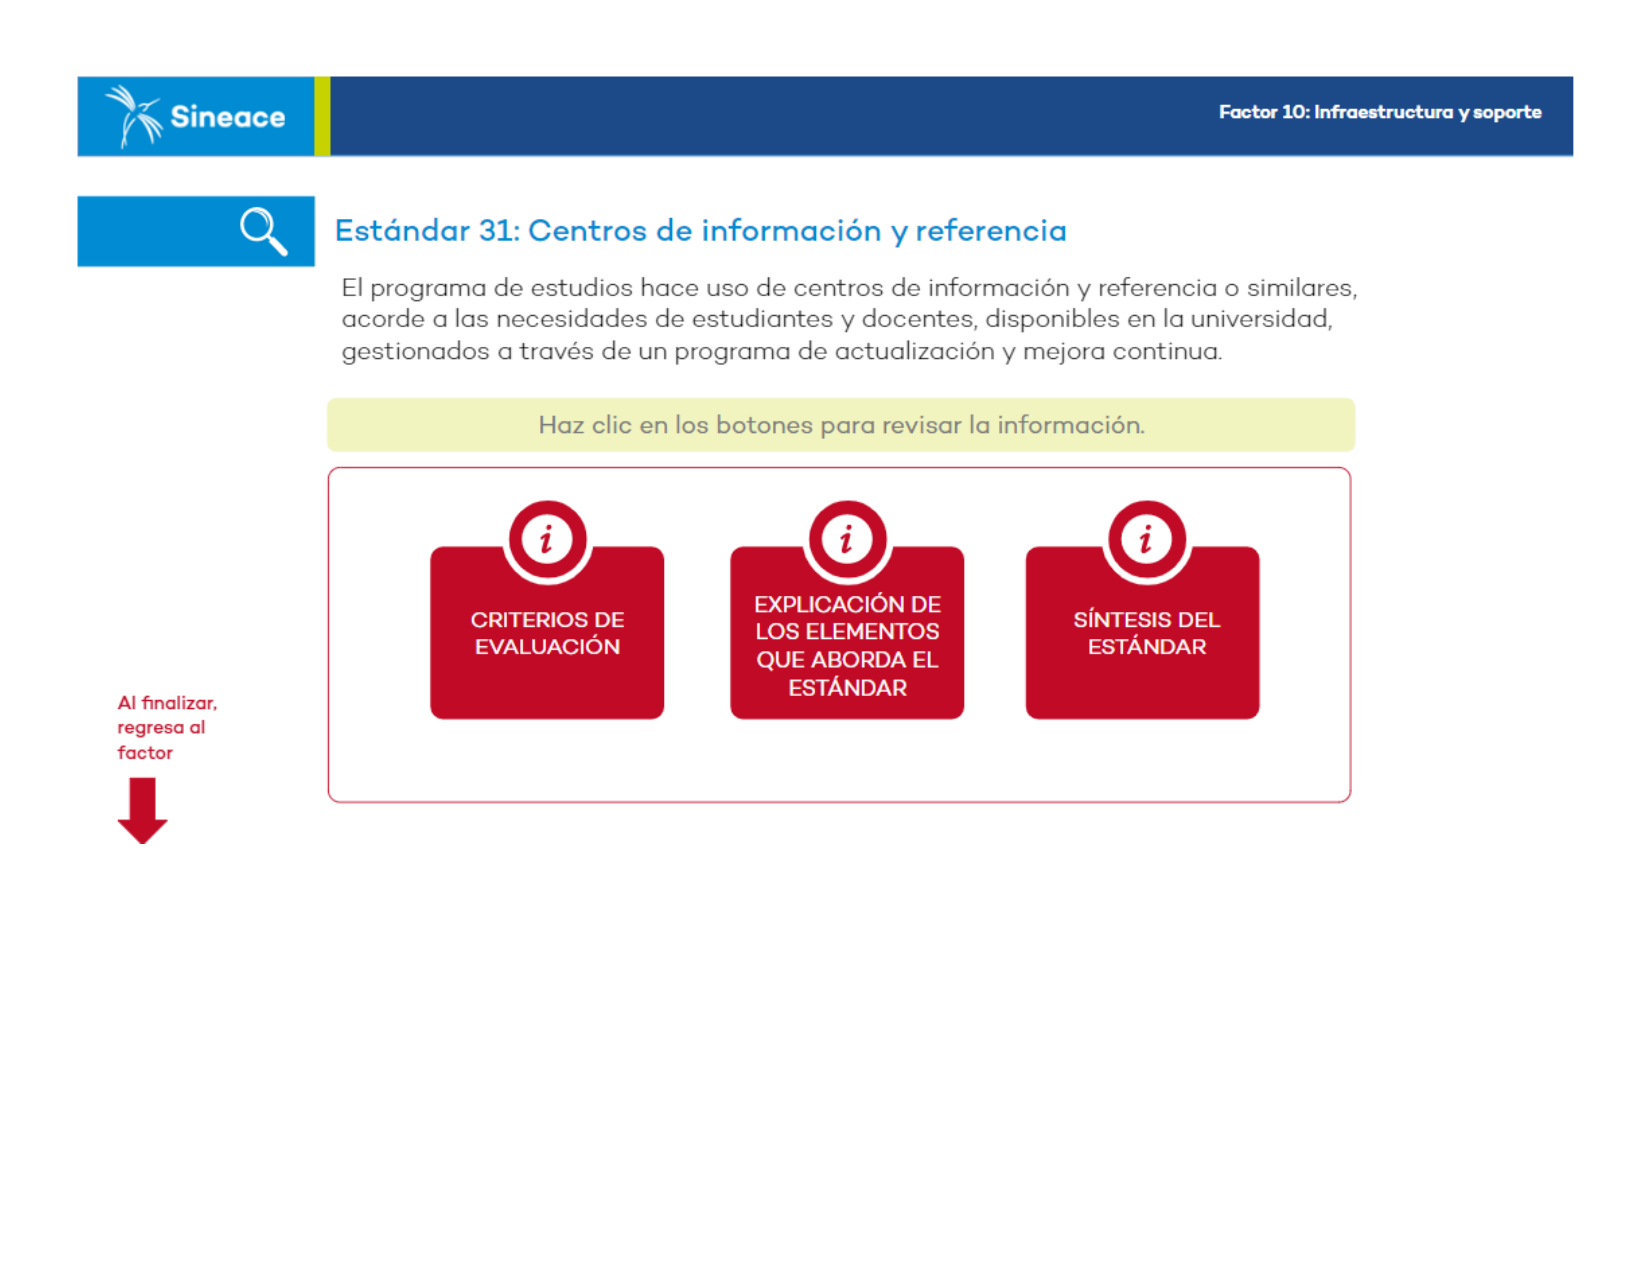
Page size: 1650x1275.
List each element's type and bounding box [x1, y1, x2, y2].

picture [75, 75, 1574, 844]
